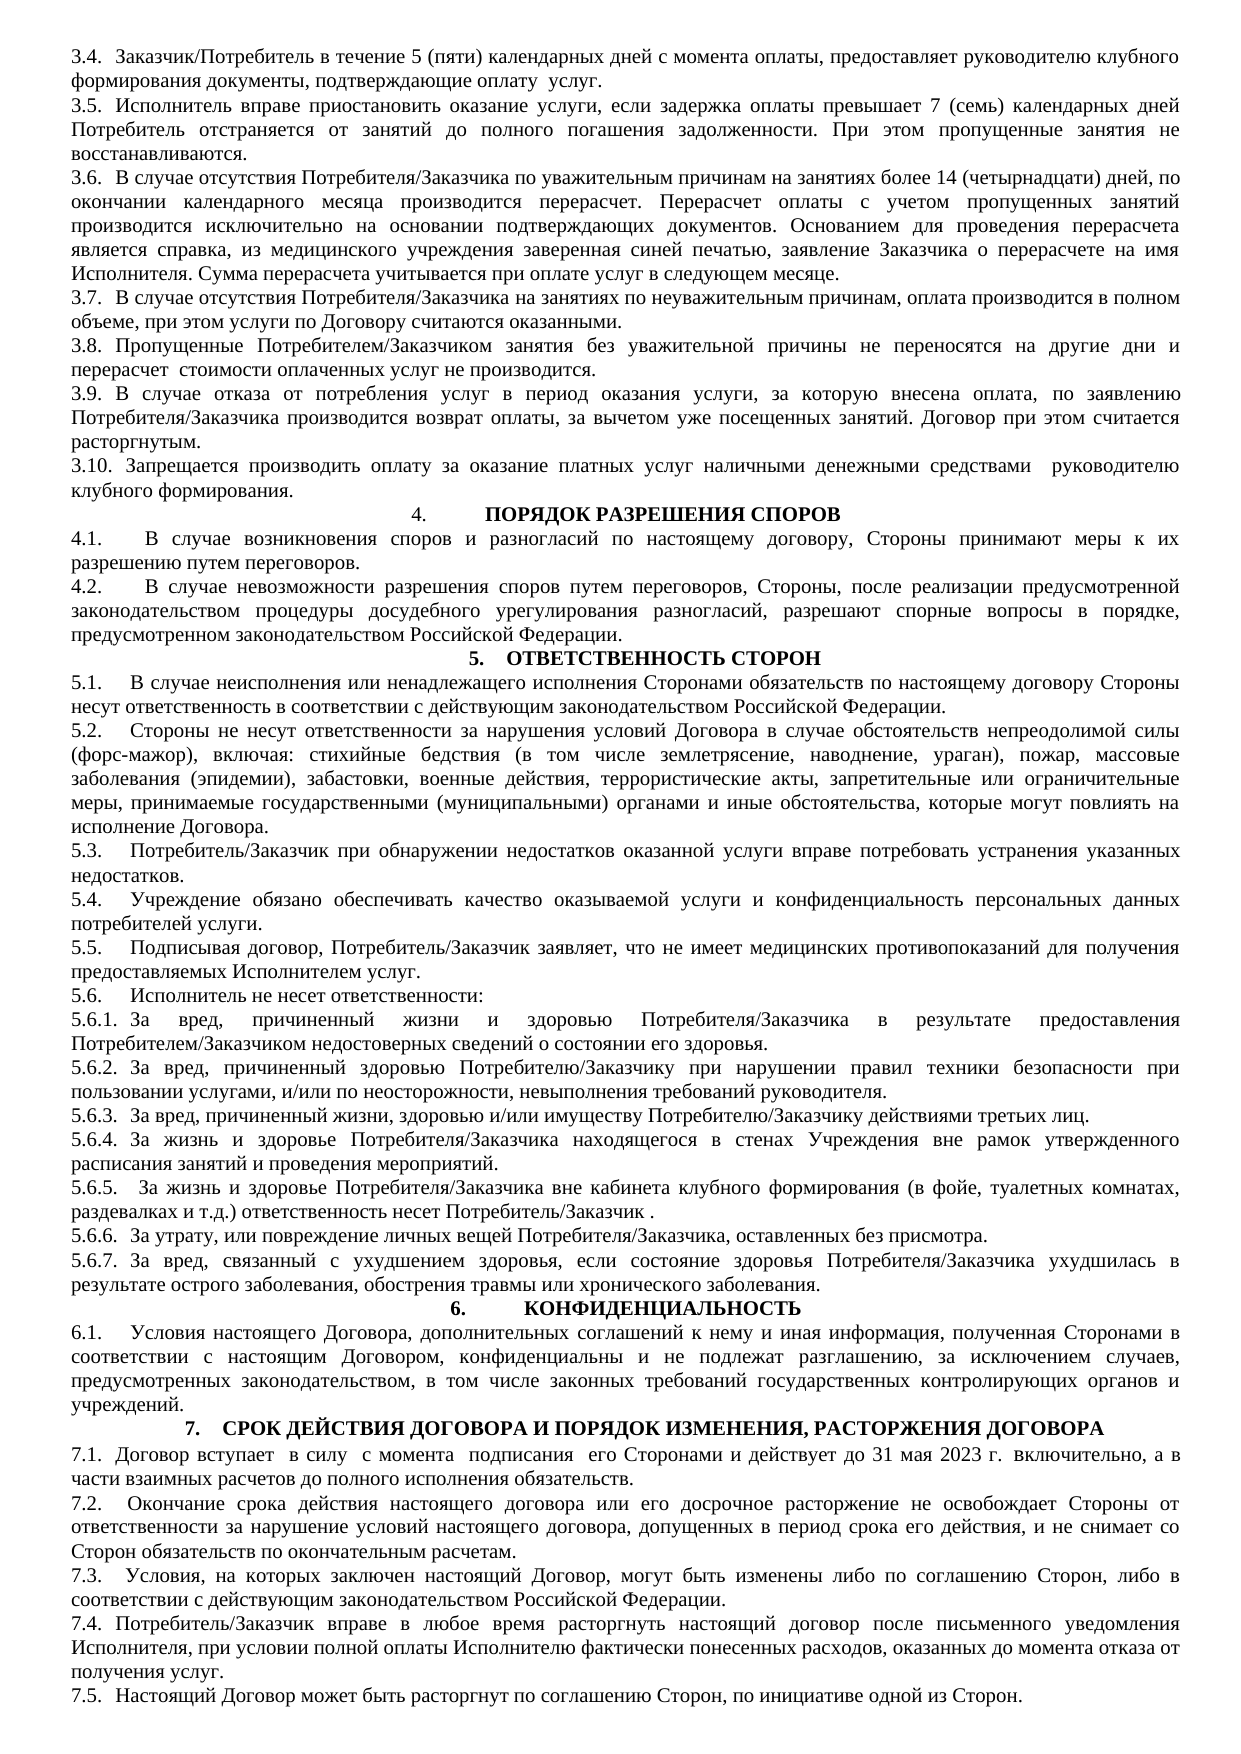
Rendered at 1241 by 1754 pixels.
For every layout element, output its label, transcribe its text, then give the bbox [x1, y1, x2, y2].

list Пропущенные Потребителем/Заказчиком занятия без уважительной причины не переносятся на другие дни и перерасчет стоимости оплаченных услуг не производится. [71, 333, 1181, 381]
list За вред, связанный с ухудшением здоровья, если состояние здоровья Потребителя/Заказчика ухудшилась в результате острого заболевания, обострения травмы или хронического заболевания. [71, 1247, 1181, 1296]
list За утрату, или повреждение личных вещей Потребителя/Заказчика, оставленных без присмотра. [71, 1223, 1181, 1247]
list Заказчик/Потребитель в течение 5 (пяти) календарных дней с момента оплаты, предоставляет руководителю клубного формирования документы, подтверждающие оплату услуг. [71, 44, 1181, 92]
list За вред, причиненный здоровью Потребителю/Заказчику при нарушении правил техники безопасности при пользовании услугами, и/или по неосторожности, невыполнения требований руководителя. [71, 1055, 1181, 1103]
list Исполнитель вправе приостановить оказание услуги, если задержка оплаты превышает 7 (семь) календарных дней Потребитель отстраняется от занятий до полного погашения задолженности. При этом пропущенные занятия не восстанавливаются. [71, 92, 1181, 165]
list Договор вступает в силу с момента подписания его Сторонами и действует до 31 мая 2023 г. включительно, а в части взаимных расчетов до полного исполнения обязательств. [71, 1440, 1181, 1490]
list За вред, причиненный жизни и здоровью Потребителя/Заказчика в результате предоставления Потребителем/Заказчиком недостоверных сведений о состоянии его здоровья. [71, 1007, 1181, 1055]
list Окончание срока действия настоящего договора или его досрочное расторжение не освобождает Стороны от ответственности за нарушение условий настоящего договора, допущенных в период срока его действия, и не снимает со Сторон обязательств по окончательным расчетам. [71, 1490, 1181, 1563]
list В случае отказа от потребления услуг в период оказания услуги, за которую внесена оплата, по заявлению Потребителя/Заказчика производится возврат оплаты, за вычетом уже посещенных занятий. Договор при этом считается расторгнутым. [71, 381, 1181, 453]
list Потребитель/Заказчик вправе в любое время расторгнуть настоящий договор после письменного уведомления Исполнителя, при условии полной оплаты Исполнителю фактически понесенных расходов, оказанных до момента отказа от получения услуг. [71, 1611, 1181, 1683]
list В случае отсутствия Потребителя/Заказчика на занятиях по неуважительным причинам, оплата производится в полном объеме, при этом услуги по Договору считаются оказанными. [71, 285, 1181, 333]
list За жизнь и здоровье Потребителя/Заказчика находящегося в стенах Учреждения вне рамок утвержденного расписания занятий и проведения мероприятий. [71, 1127, 1181, 1175]
list В случае неисполнения или ненадлежащего исполнения Сторонами обязательств по настоящему договору Стороны несут ответственность в соответствии с действующим законодательством Российской Федерации. [71, 670, 1181, 718]
list КОНФИДЕНЦИАЛЬНОСТЬ [71, 1296, 1181, 1320]
list Настоящий Договор может быть расторгнут по соглашению Сторон, по инициативе одной из Сторон. [71, 1683, 1181, 1707]
list В случае невозможности разрешения споров путем переговоров, Стороны, после реализации предусмотренной законодательством процедуры досудебного урегулирования разногласий, разрешают спорные вопросы в порядке, предусмотренном законодательством Российской Федерации. [71, 574, 1181, 646]
list ПОРЯДОК РАЗРЕШЕНИЯ СПОРОВ [71, 502, 1181, 526]
list Потребитель/Заказчик при обнаружении недостатков оказанной услуги вправе потребовать устранения указанных недостатков. [71, 838, 1181, 887]
list Запрещается производить оплату за оказание платных услуг наличными денежными средствами руководителю клубного формирования. [71, 453, 1181, 502]
list Исполнитель не несет ответственности: [71, 983, 1181, 1007]
list ОТВЕТСТВЕННОСТЬ СТОРОН [108, 646, 1181, 670]
list Подписывая договор, Потребитель/Заказчик заявляет, что не имеет медицинских противопоказаний для получения предоставляемых Исполнителем услуг. [71, 935, 1181, 983]
list За жизнь и здоровье Потребителя/Заказчика вне кабинета клубного формирования (в фойе, туалетных комнатах, раздевалках и т.д.) ответственность несет Потребитель/Заказчик . [71, 1175, 1181, 1223]
list За вред, причиненный жизни, здоровью и/или имуществу Потребителю/Заказчику действиями третьих лиц. [71, 1103, 1181, 1127]
list Условия настоящего Договора, дополнительных соглашений к нему и иная информация, полученная Сторонами в соответствии с настоящим Договором, конфиденциальны и не подлежат разглашению, за исключением случаев, предусмотренных законодательством, в том числе законных требований государственных контролирующих органов и учреждений. [71, 1320, 1181, 1416]
list В случае возникновения споров и разногласий по настоящему договору, Стороны принимают меры к их разрешению путем переговоров. [71, 526, 1181, 574]
list Учреждение обязано обеспечивать качество оказываемой услуги и конфиденциальность персональных данных потребителей услуги. [71, 887, 1181, 935]
list Стороны не несут ответственности за нарушения условий Договора в случае обстоятельств непреодолимой силы (форс-мажор), включая: стихийные бедствия (в том числе землетрясение, наводнение, ураган), пожар, массовые заболевания (эпидемии), забастовки, военные действия, террористические акты, запретительные или ограничительные меры, принимаемые государственными (муниципальными) органами и иные обстоятельства, которые могут повлиять на исполнение Договора. [71, 718, 1181, 838]
list В случае отсутствия Потребителя/Заказчика по уважительным причинам на занятиях более 14 (четырнадцати) дней, по окончании календарного месяца производится перерасчет. Перерасчет оплаты с учетом пропущенных занятий производится исключительно на основании подтверждающих документов. Основанием для проведения перерасчета является справка, из медицинского учреждения заверенная синей печатью, заявление Заказчика о перерасчете на имя Исполнителя. Сумма перерасчета учитывается при оплате услуг в следующем месяце. [71, 165, 1181, 285]
list СРОК ДЕЙСТВИЯ ДОГОВОРА И ПОРЯДОК ИЗМЕНЕНИЯ, РАСТОРЖЕНИЯ ДОГОВОРА [108, 1416, 1181, 1440]
